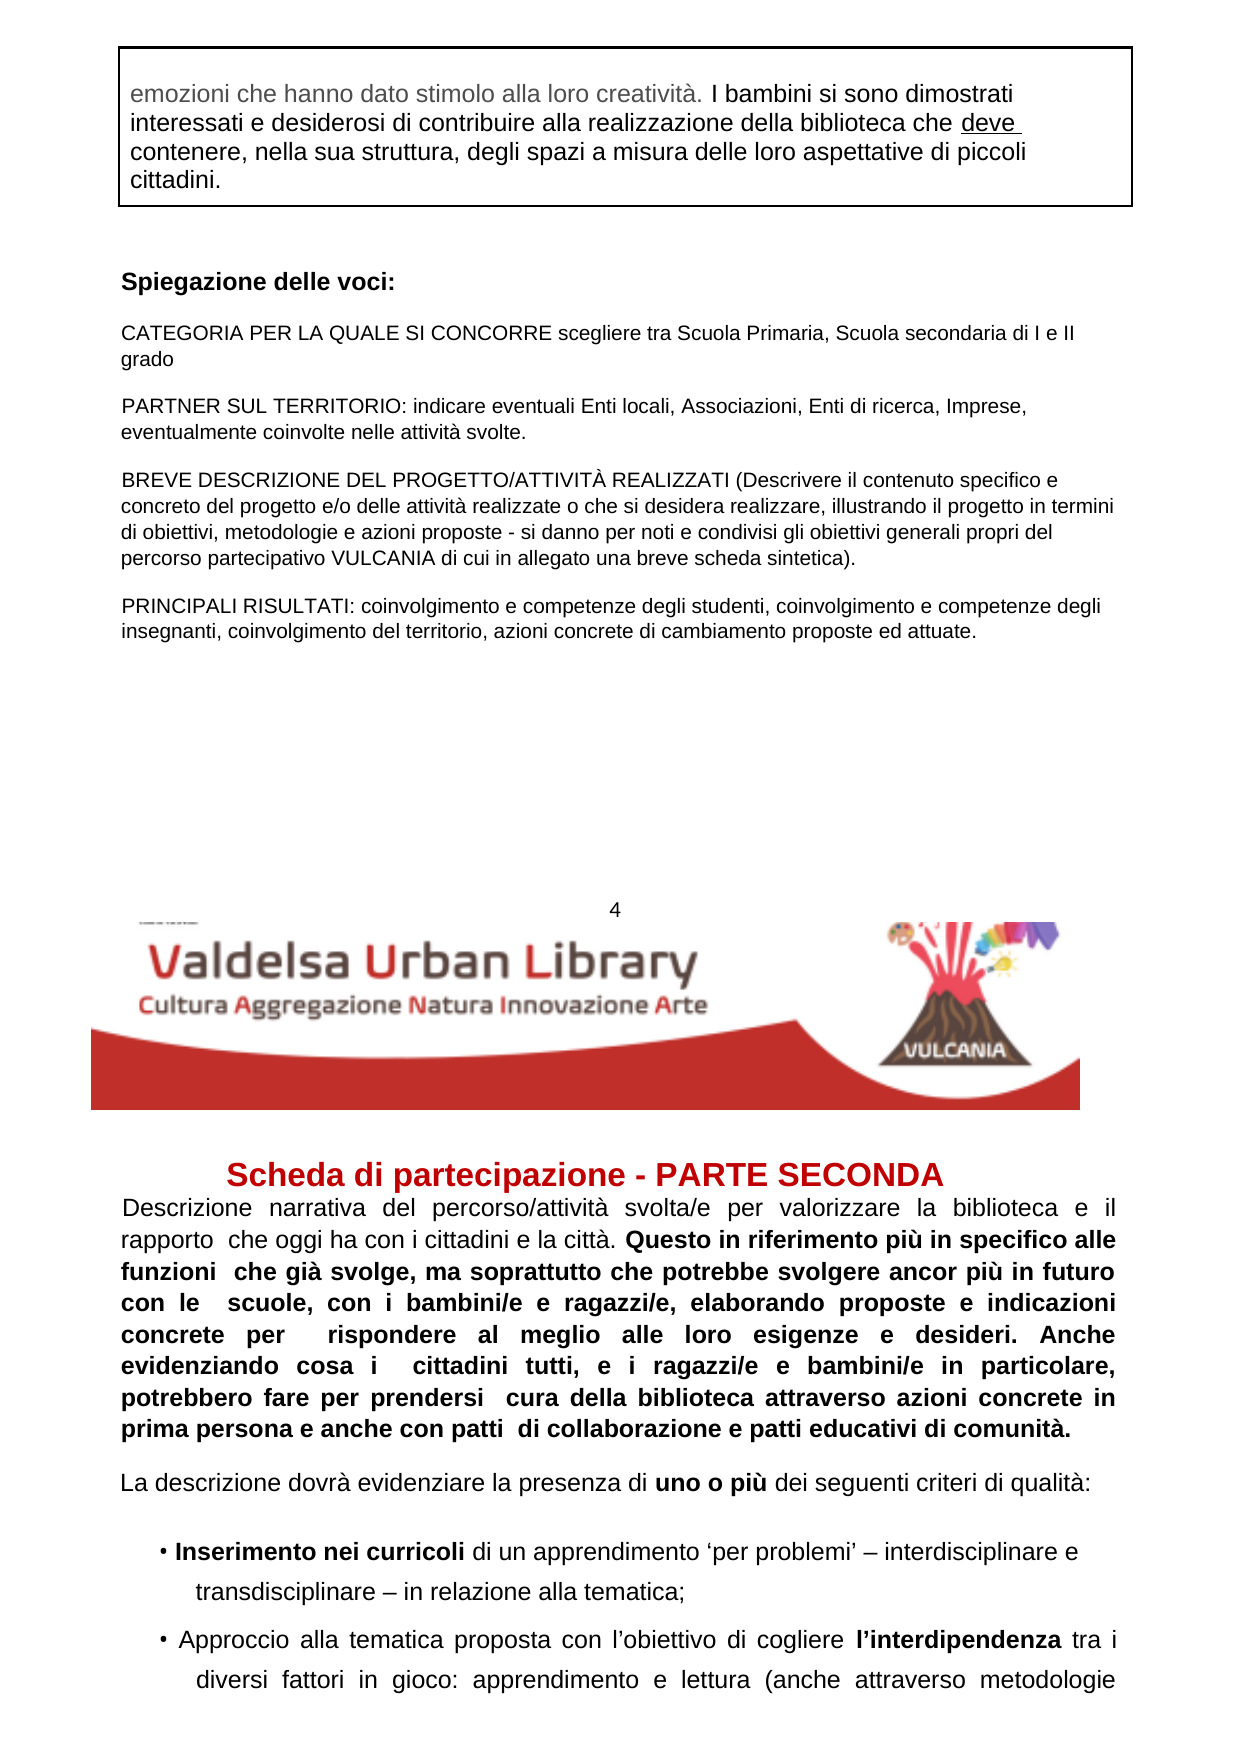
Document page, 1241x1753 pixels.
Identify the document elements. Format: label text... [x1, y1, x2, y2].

text Descrizione narrativa del percorso/attività svolta/e per valorizzare la biblioteca e il rapporto che oggi ha con i cittadini e la città. Questo in riferimento più in specifico alle funzioni che già svolge, ma soprattutto che potrebbe svolgere ancor più in futuro con le scuole, con i bambini/e e ragazzi/e, elaborando proposte e indicazioni concrete per rispondere al meglio alle loro esigenze e desideri. Anche evidenziando cosa i cittadini tutti, e i ragazzi/e e bambini/e in particolare, potrebbero fare per prendersi cura della biblioteca attraverso azioni concrete in prima persona e anche con patti di collaborazione e patti educativi di comunità. [121, 1193, 1117, 1443]
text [159, 1611, 1117, 1694]
text Spiegazione delle voci: [121, 267, 1121, 296]
text PARTNER SUL TERRITORIO: indicare eventuali Enti locali, Associazioni, Enti di ricerca, Imprese, eventualmente coinvolte nelle attività svolte. [121, 394, 1108, 444]
text • Inserimento nei curricoli di un apprendimento ‘per problemi’ – interdisciplinare e transdisciplinare – in relazione alla tematica; [159, 1523, 1117, 1606]
text Scheda di partecipazione - PARTE SECONDA [91, 1110, 1080, 1193]
text BREVE DESCRIZIONE DEL PROGETTO/ATTIVITÀ REALIZZATI (Descrivere il contenuto specifico e concreto del progetto e/o delle attività realizzate o che si desidera realizzare, illustrando il progetto in termini di obiettivi, metodologie e azioni proposte - si danno per noti e condivisi gli obiettivi generali propri del percorso partecipativo VULCANIA di cui in allegato una breve scheda sintetica). [121, 468, 1116, 569]
text 4 [91, 895, 621, 922]
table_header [120, 49, 1131, 204]
text CATEGORIA PER LA QUALE SI CONCORRE scegliere tra Scuola Primaria, Scuola secondaria di I e II grado [121, 321, 1116, 370]
picture [91, 922, 1080, 1110]
text La descrizione dovrà evidenziare la presenza di uno o più dei seguenti criteri di qualità: [91, 1468, 1121, 1497]
text PRINCIPALI RISULTATI: coinvolgimento e competenze degli studenti, coinvolgimento e competenze degli insegnanti, coinvolgimento del territorio, azioni concrete di cambiamento proposte ed attuate. [121, 593, 1116, 643]
